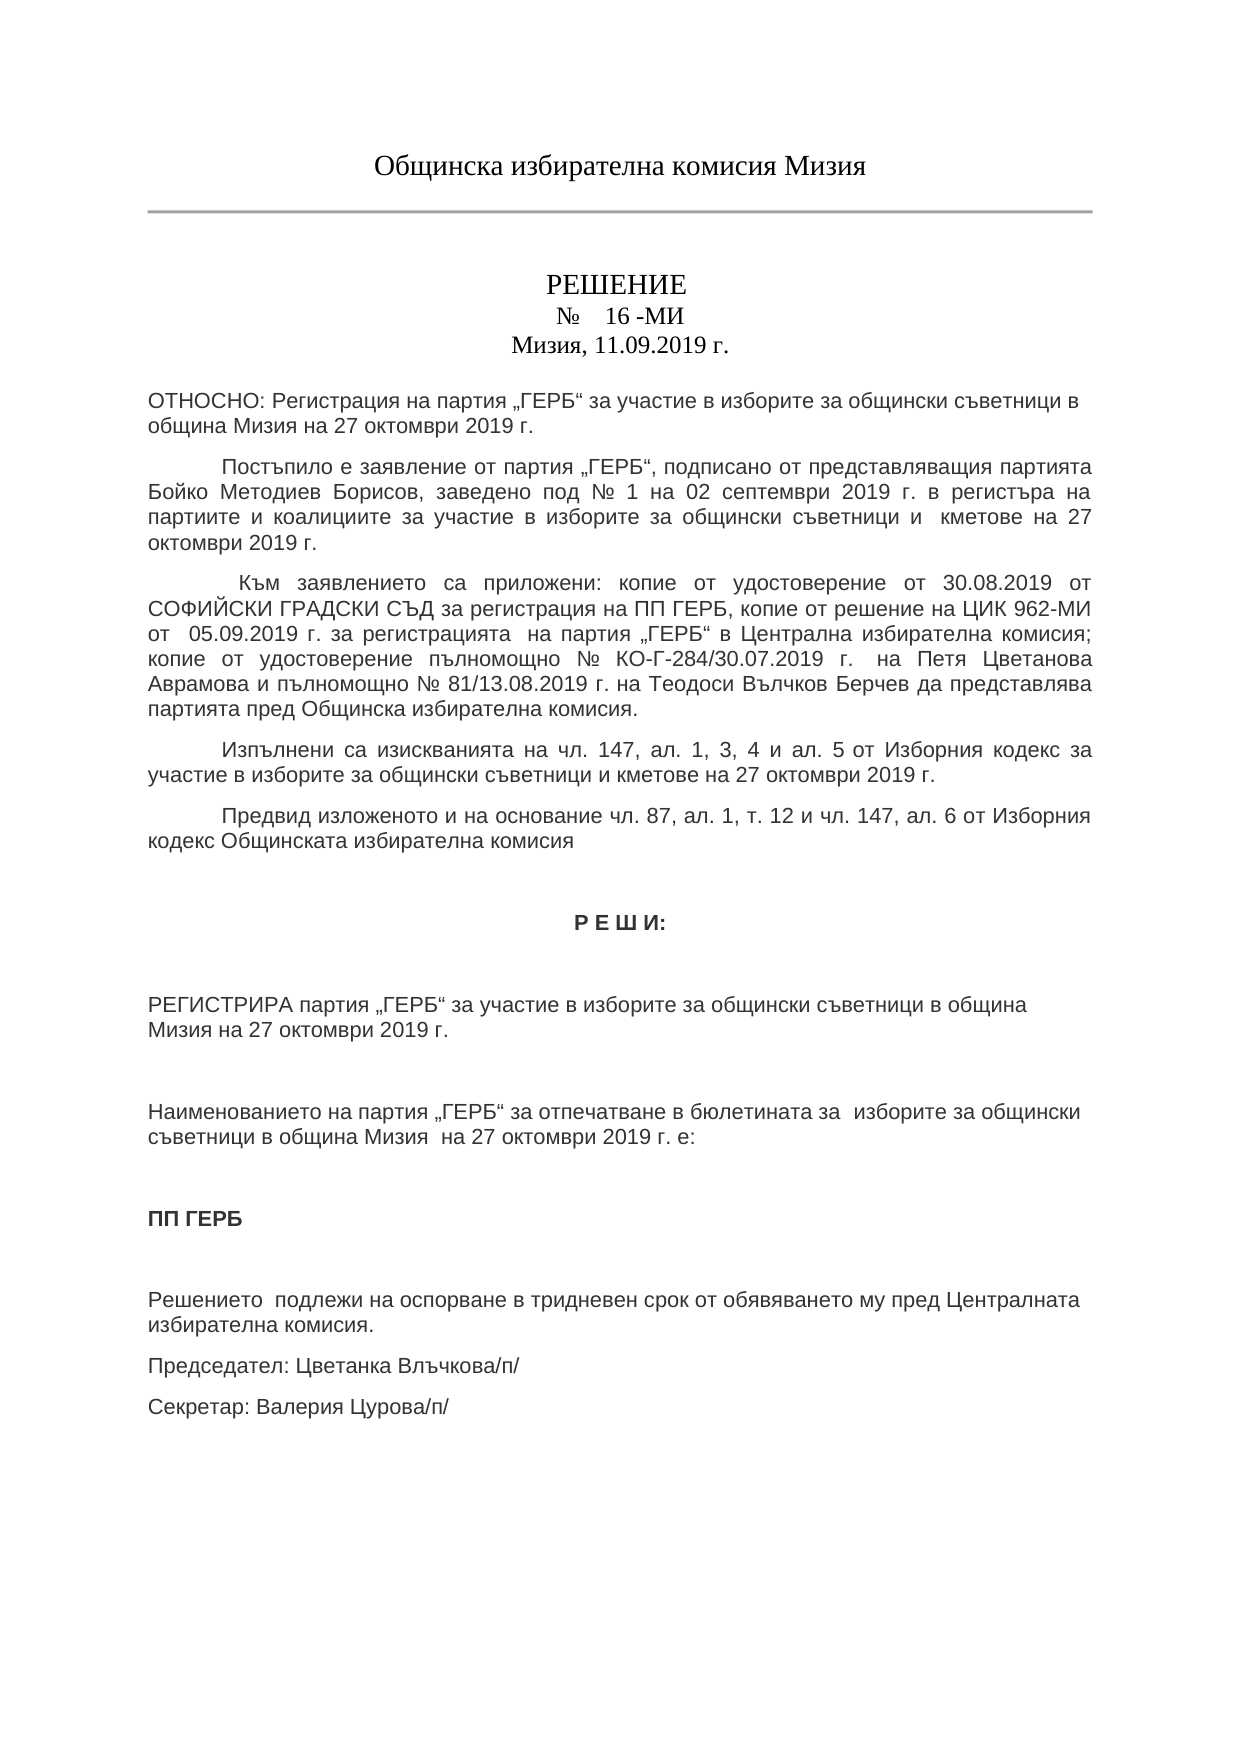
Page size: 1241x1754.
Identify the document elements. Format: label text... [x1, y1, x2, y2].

text ОТНОСНО: Регистрация на партия „ГЕРБ“ за участие в изборите за общински съветници в община Мизия на 27 октомври 2019 г. [148, 388, 1093, 438]
text РЕГИСТРИРА партия „ГЕРБ“ за участие в изборите за общински съветници в община Мизия на 27 октомври 2019 г. [148, 992, 1093, 1042]
text Предвид изложеното и на основание чл. 87, ал. 1, т. 12 и чл. 147, ал. 6 от Изборния кодекс Общинската избирателна комисия [148, 803, 1093, 853]
text Решението подлежи на оспорване в тридневен срок от обявяването му пред Централната избирателна комисия. [148, 1287, 1093, 1337]
text Секретар: Валерия Цурова/п/ [148, 1394, 1093, 1419]
text Към заявлението са приложени: копие от удостоверение от 30.08.2019 от СОФИЙСКИ ГРАДСКИ СЪД за регистрация на ПП ГЕРБ, копие от решение на ЦИК 962-МИ от 05.09.2019 г. за регистрацията на партия „ГЕРБ“ в Централна избирателна комисия; копие от удостоверение пълномощно № КО-Г-284/30.07.2019 г. на Петя Цветанова Аврамова и пълномощно № 81/13.08.2019 г. на Теодоси Вълчков Берчев да представлява партията пред Общинска избирателна комисия. [148, 570, 1093, 721]
text Изпълнени са изискванията на чл. 147, ал. 1, 3, 4 и ал. 5 от Изборния кодекс за участие в изборите за общински съветници и кметове на 27 октомври 2019 г. [148, 737, 1093, 787]
text Наименованието на партия „ГЕРБ“ за отпечатване в бюлетината за изборите за общински съветници в община Мизия на 27 октомври 2019 г. е: [148, 1098, 1093, 1149]
text РЕШЕНИЕ № 16 -МИ Мизия, 11.09.2019 г. [148, 267, 1093, 358]
text Общинска избирателна комисия Мизия [148, 148, 1093, 181]
text Постъпило е заявление от партия „ГЕРБ“, подписано от представляващия партията Бойко Методиев Борисов, заведено под № 1 на 02 септември 2019 г. в регистъра на партиите и коалициите за участие в изборите за общински съветници и кметове на 27 октомври 2019 г. [148, 454, 1093, 554]
text Р Е Ш И: [148, 910, 1093, 935]
text ПП ГЕРБ [148, 1205, 1093, 1231]
text Председател: Цветанка Влъчкова/п/ [148, 1353, 1093, 1378]
